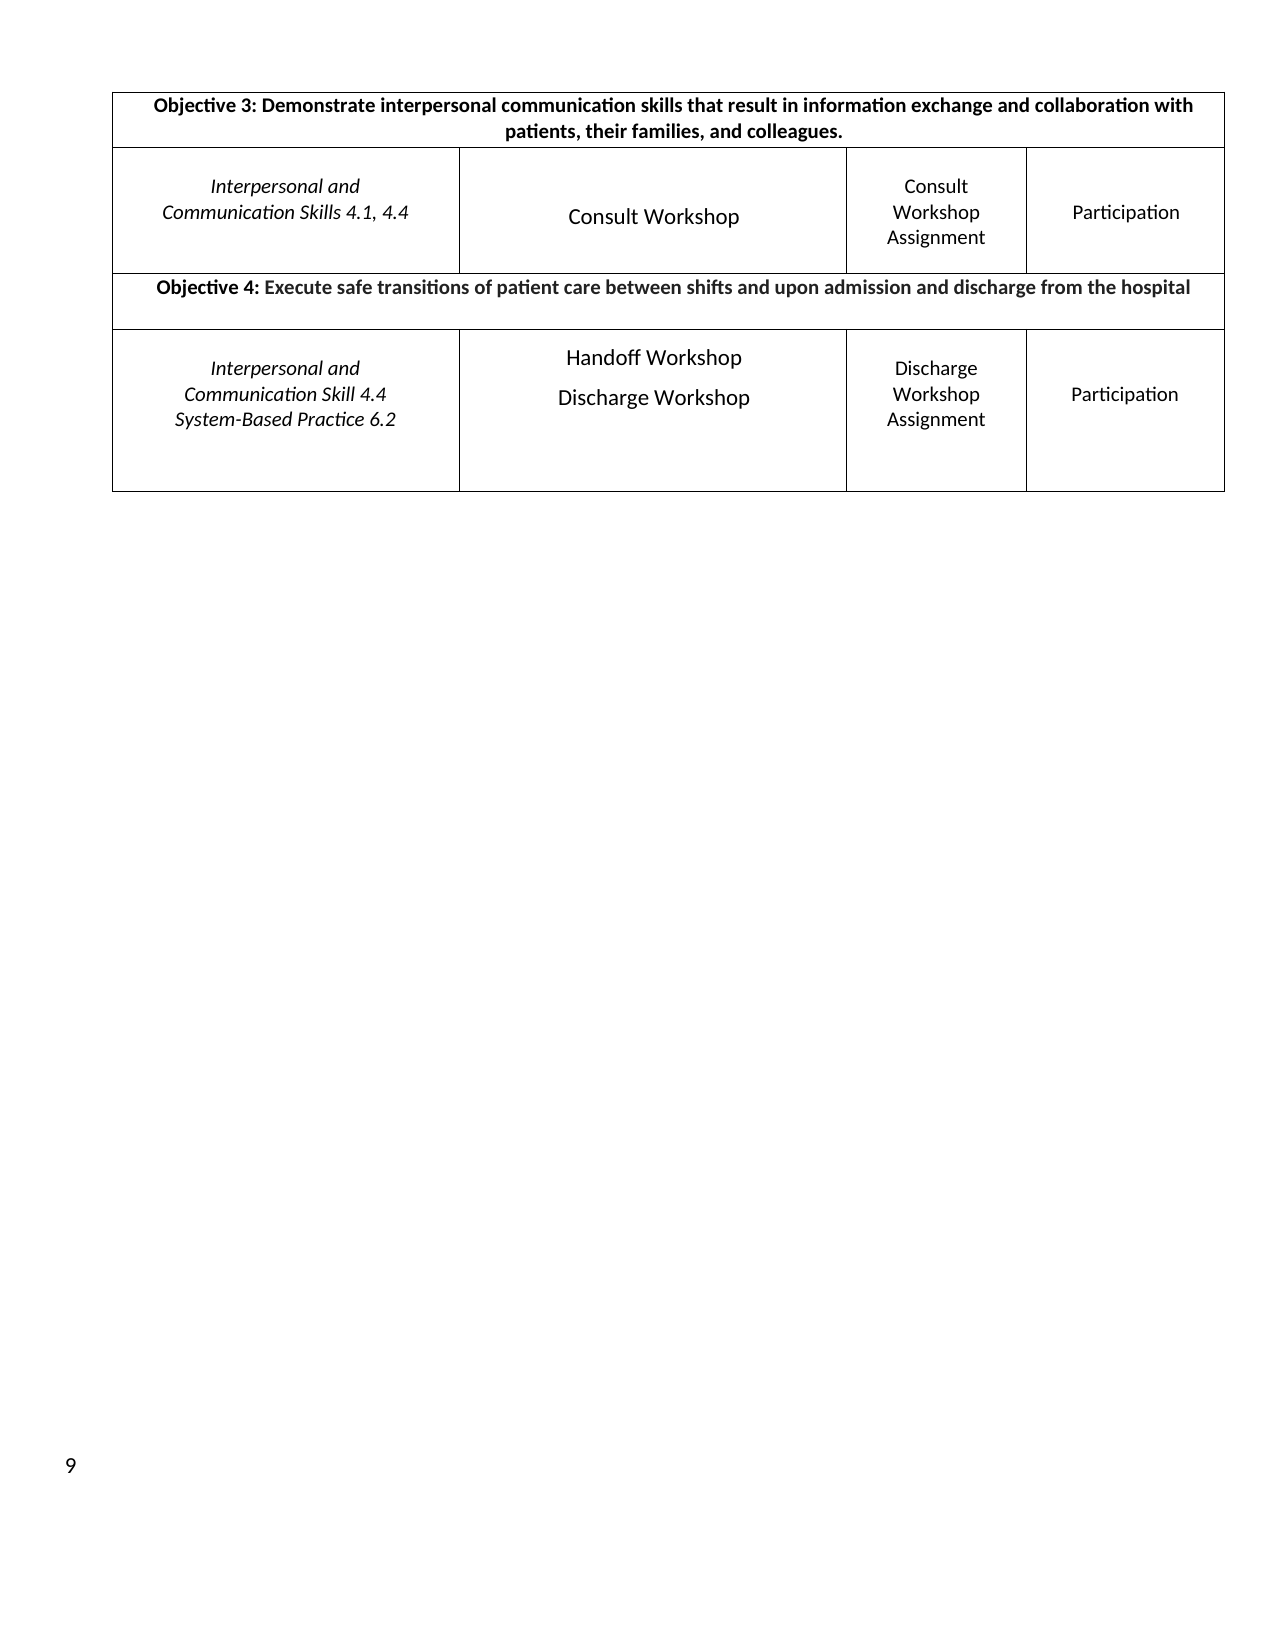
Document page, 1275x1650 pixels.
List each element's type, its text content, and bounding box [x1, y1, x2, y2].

table_cell Objective 3: Demonstrate interpersonal communication skills that result in information exchange and collaboration with patients, their families, and colleagues. [113, 93, 1224, 147]
table_cell Interpersonal and Communication Skill 4.4 System-Based Practice 6.2 [113, 330, 459, 491]
table_cell Consult Workshop Assignment [847, 148, 1026, 273]
table_cell Participation [1027, 148, 1224, 273]
table_cell Discharge Workshop Assignment [847, 330, 1026, 491]
table_cell Participation [1027, 330, 1224, 491]
table_cell Consult Workshop [460, 148, 846, 273]
table_cell Objective 4: Execute safe transitions of patient care between shifts and upon admission and discharge from the hospital [113, 274, 1224, 329]
table_cell Interpersonal and Communication Skills 4.1, 4.4 [113, 148, 459, 273]
table_cell Handoff Workshop Discharge Workshop [460, 330, 846, 491]
